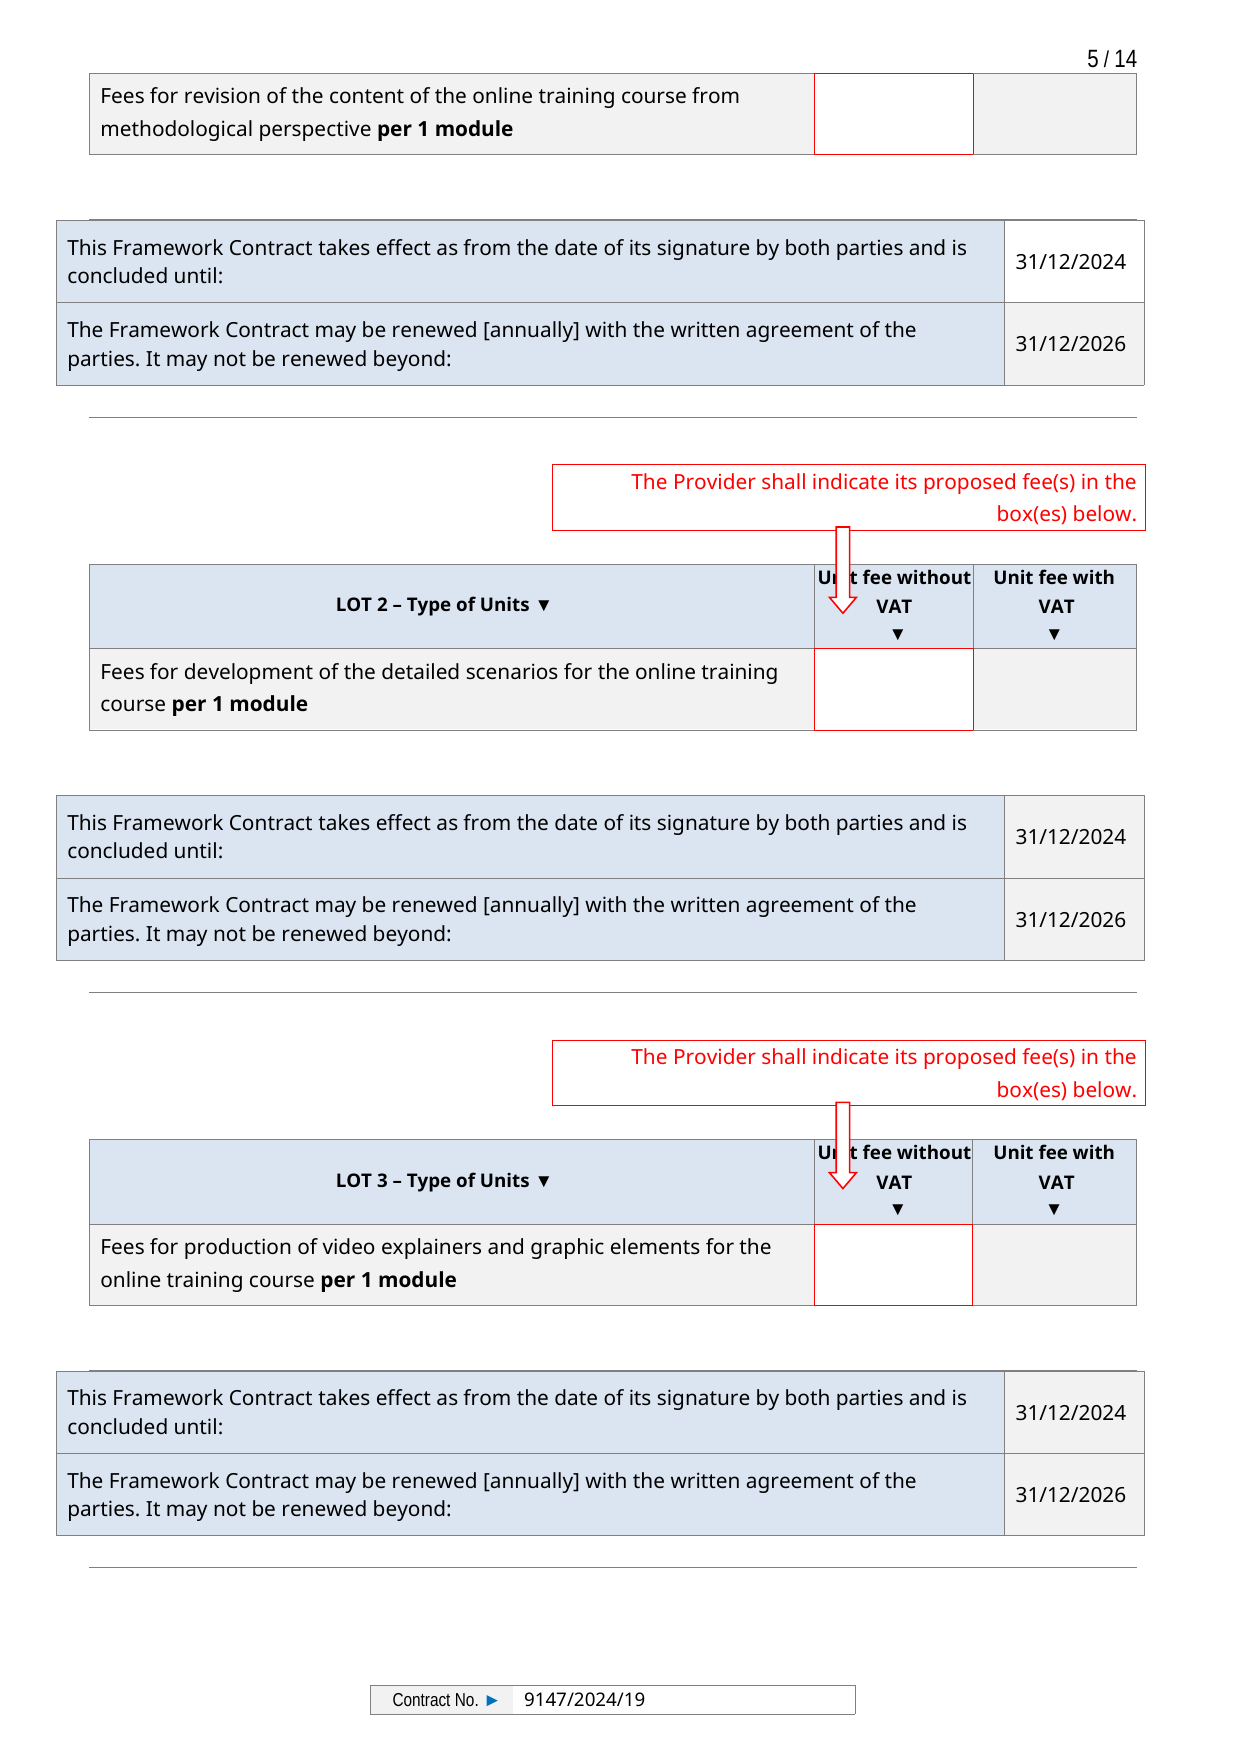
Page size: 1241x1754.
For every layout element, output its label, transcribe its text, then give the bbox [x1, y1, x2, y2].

table_header Unit fee without VAT ▼ [815, 1140, 972, 1224]
table_cell The Framework Contract may be renewed [annually] with the written agreement of the parties. It may not be renewed beyond: [57, 303, 1004, 385]
table_cell [974, 649, 1136, 729]
table_cell [815, 649, 973, 729]
table_cell Fees for revision of the content of the online training course from methodological perspective per 1 module [90, 74, 814, 154]
table_header LOT 2 – Type of Units ▼ [90, 565, 814, 648]
table_cell [815, 1225, 972, 1305]
table_cell [815, 74, 973, 154]
table_cell [974, 74, 1136, 154]
table_cell Fees for production of video explainers and graphic elements for the online training course per 1 module [90, 1225, 814, 1305]
table_cell [1005, 1454, 1144, 1535]
table_cell [973, 1225, 1136, 1305]
table_header This Framework Contract takes effect as from the date of its signature by both parties and is concluded until: [57, 221, 1004, 302]
table_cell The Framework Contract may be renewed [annually] with the written agreement of the parties. It may not be renewed beyond: [57, 1454, 1004, 1535]
table_header [1005, 1372, 1144, 1453]
table_cell The Framework Contract may be renewed [annually] with the written agreement of the parties. It may not be renewed beyond: [57, 879, 1004, 960]
table_header Unit fee with VAT ▼ [973, 1140, 1136, 1224]
table_cell [1005, 879, 1144, 960]
text The Provider shall indicate its proposed fee(s) in the box(es) below. [553, 465, 1145, 530]
table_cell Fees for development of the detailed scenarios for the online training course per 1 module [90, 649, 814, 729]
table_header LOT 3 – Type of Units ▼ [90, 1140, 814, 1224]
table_header This Framework Contract takes effect as from the date of its signature by both parties and is concluded until: [57, 796, 1004, 878]
table_header Unit fee with VAT ▼ [974, 565, 1136, 648]
table_header This Framework Contract takes effect as from the date of its signature by both parties and is concluded until: [57, 1372, 1004, 1453]
table_cell [1005, 303, 1144, 385]
table_header [1005, 221, 1144, 302]
table_header Unit fee without VAT ▼ [815, 565, 973, 648]
text The Provider shall indicate its proposed fee(s) in the box(es) below. [553, 1041, 1145, 1105]
table_header [1005, 796, 1144, 878]
